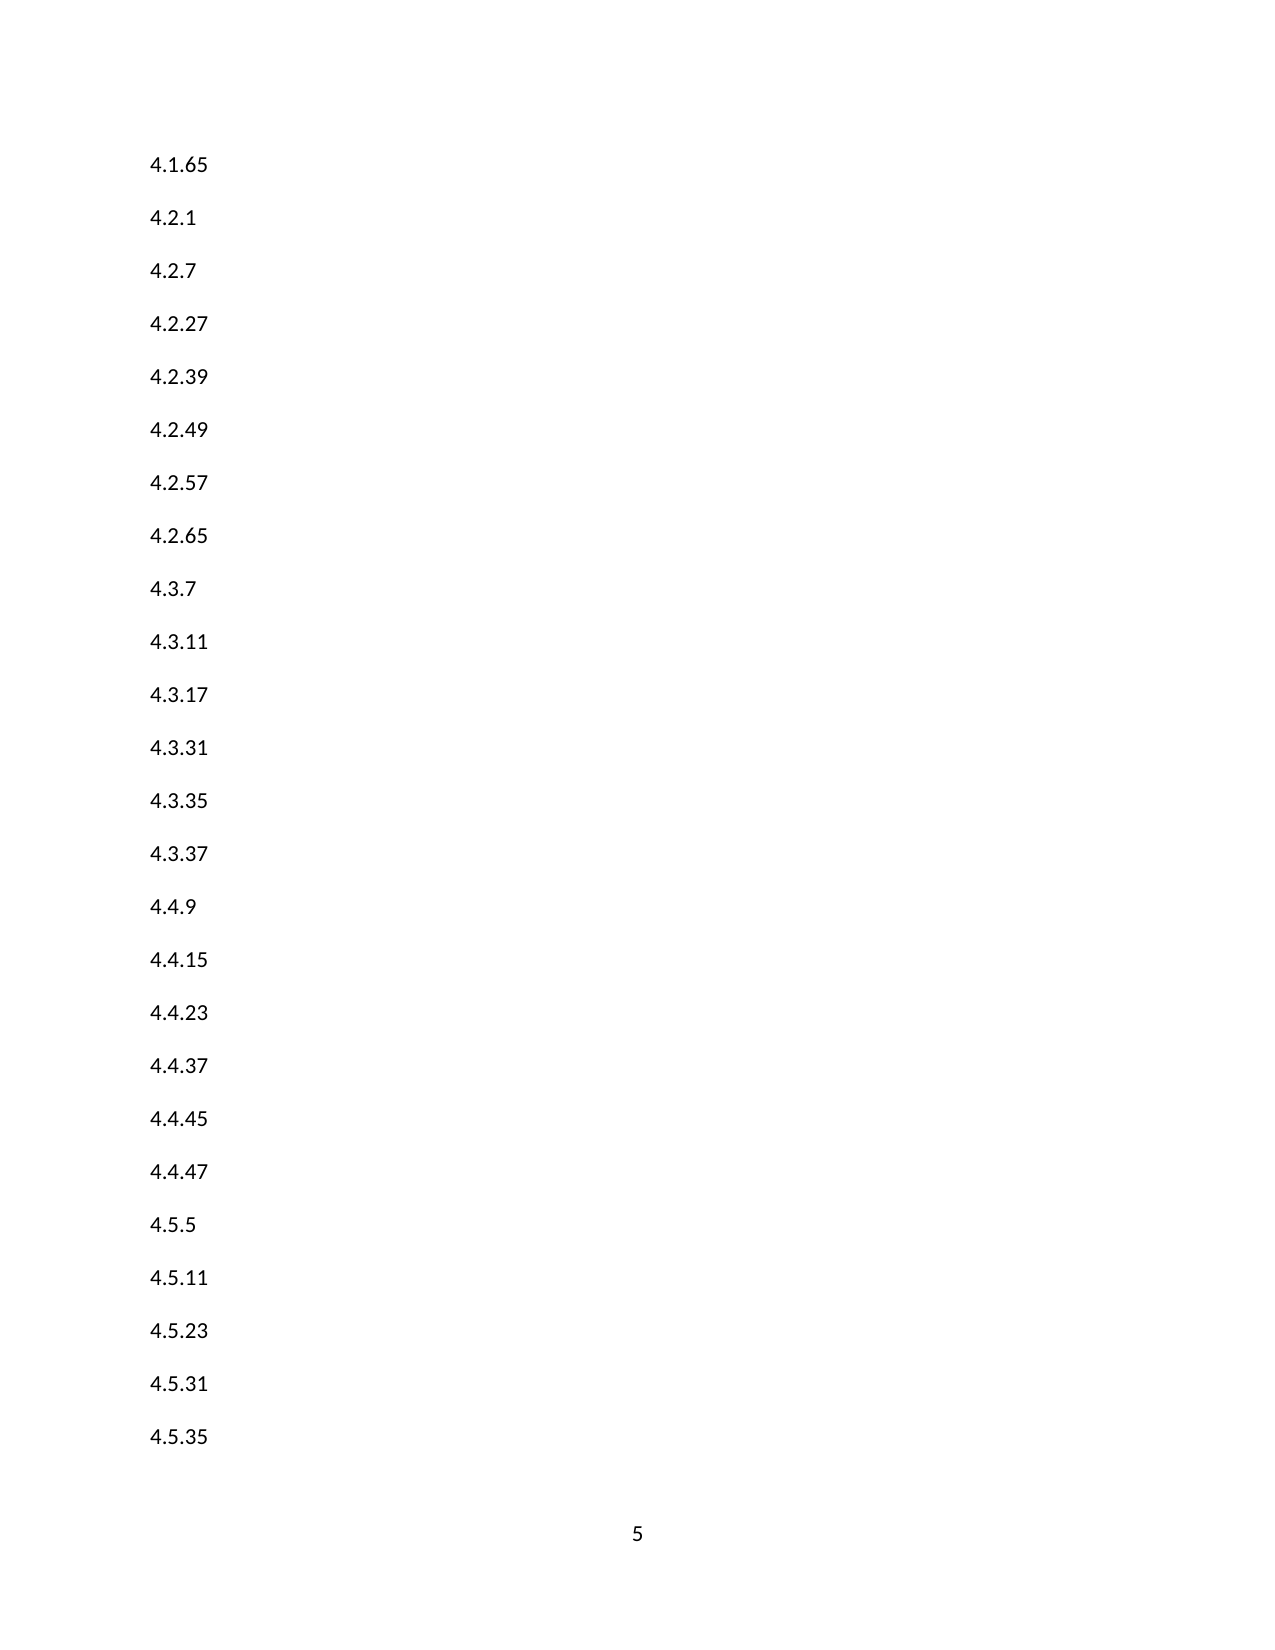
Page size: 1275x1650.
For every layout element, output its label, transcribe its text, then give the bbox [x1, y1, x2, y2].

text 4.3.35 [150, 786, 1125, 814]
text 4.4.45 [150, 1104, 1125, 1132]
text 4.5.5 [150, 1210, 1125, 1238]
text 4.3.7 [150, 574, 1125, 602]
text 4.2.39 [150, 362, 1125, 390]
text 4.4.23 [150, 998, 1125, 1026]
text 4.4.9 [150, 892, 1125, 920]
text 4.5.11 [150, 1263, 1125, 1291]
text 4.4.15 [150, 945, 1125, 973]
text 4.2.7 [150, 256, 1125, 284]
text 4.2.65 [150, 521, 1125, 549]
text 4.3.31 [150, 733, 1125, 761]
text 4.2.49 [150, 415, 1125, 443]
text 4.2.1 [150, 203, 1125, 231]
text 4.4.47 [150, 1157, 1125, 1185]
text 4.3.37 [150, 839, 1125, 867]
text 4.4.37 [150, 1051, 1125, 1079]
text 4.3.11 [150, 627, 1125, 655]
text 4.2.27 [150, 309, 1125, 337]
text 4.2.57 [150, 468, 1125, 496]
text 4.3.17 [150, 680, 1125, 708]
text 4.5.35 [150, 1422, 1125, 1451]
text 4.5.23 [150, 1316, 1125, 1344]
text 4.1.65 [150, 150, 1125, 178]
text 4.5.31 [150, 1369, 1125, 1397]
